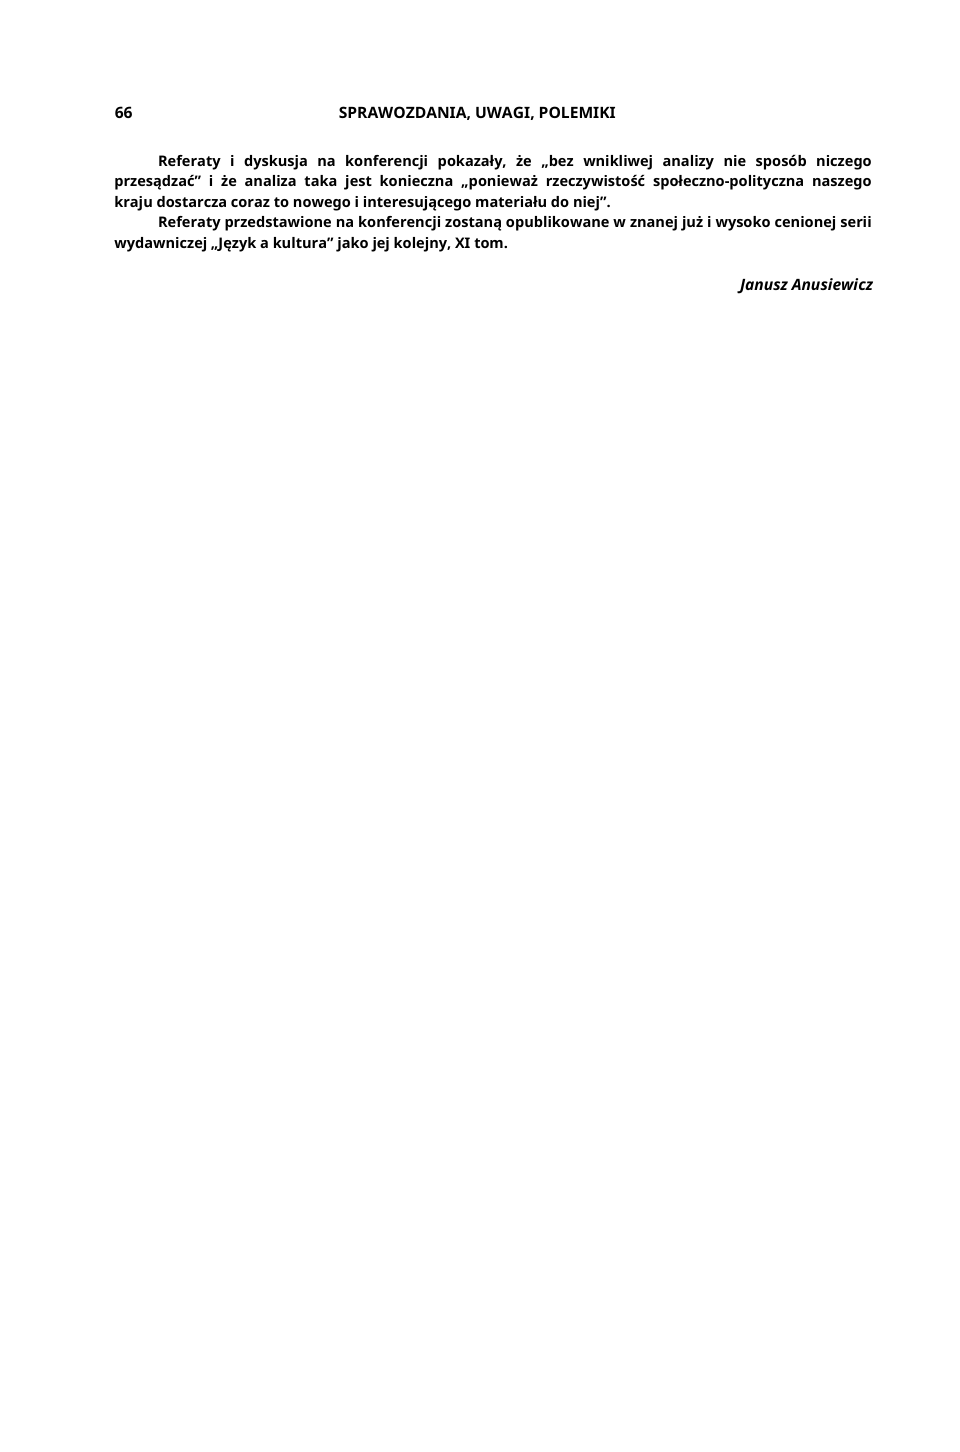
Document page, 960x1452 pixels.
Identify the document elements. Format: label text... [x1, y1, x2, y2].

text Janusz Anusiewicz [114, 278, 873, 294]
text Referaty i dyskusja na konferencji pokazały, że „bez wnikliwej analizy nie sposób niczego przesądzać” i że analiza taka jest konieczna „ponieważ rzeczywistość społeczno-polityczna naszego kraju dostarcza coraz to nowego i interesującego materiału do niej”. [114, 150, 873, 211]
text SPRAWOZDANIA, UWAGI, POLEMIKI [338, 106, 616, 121]
text 66 [114, 106, 133, 122]
text Referaty przedstawione na konferencji zostaną opublikowane w znanej już i wysoko cenionej serii wydawniczej „Język a kultura” jako jej kolejny, XI tom. [114, 211, 873, 252]
